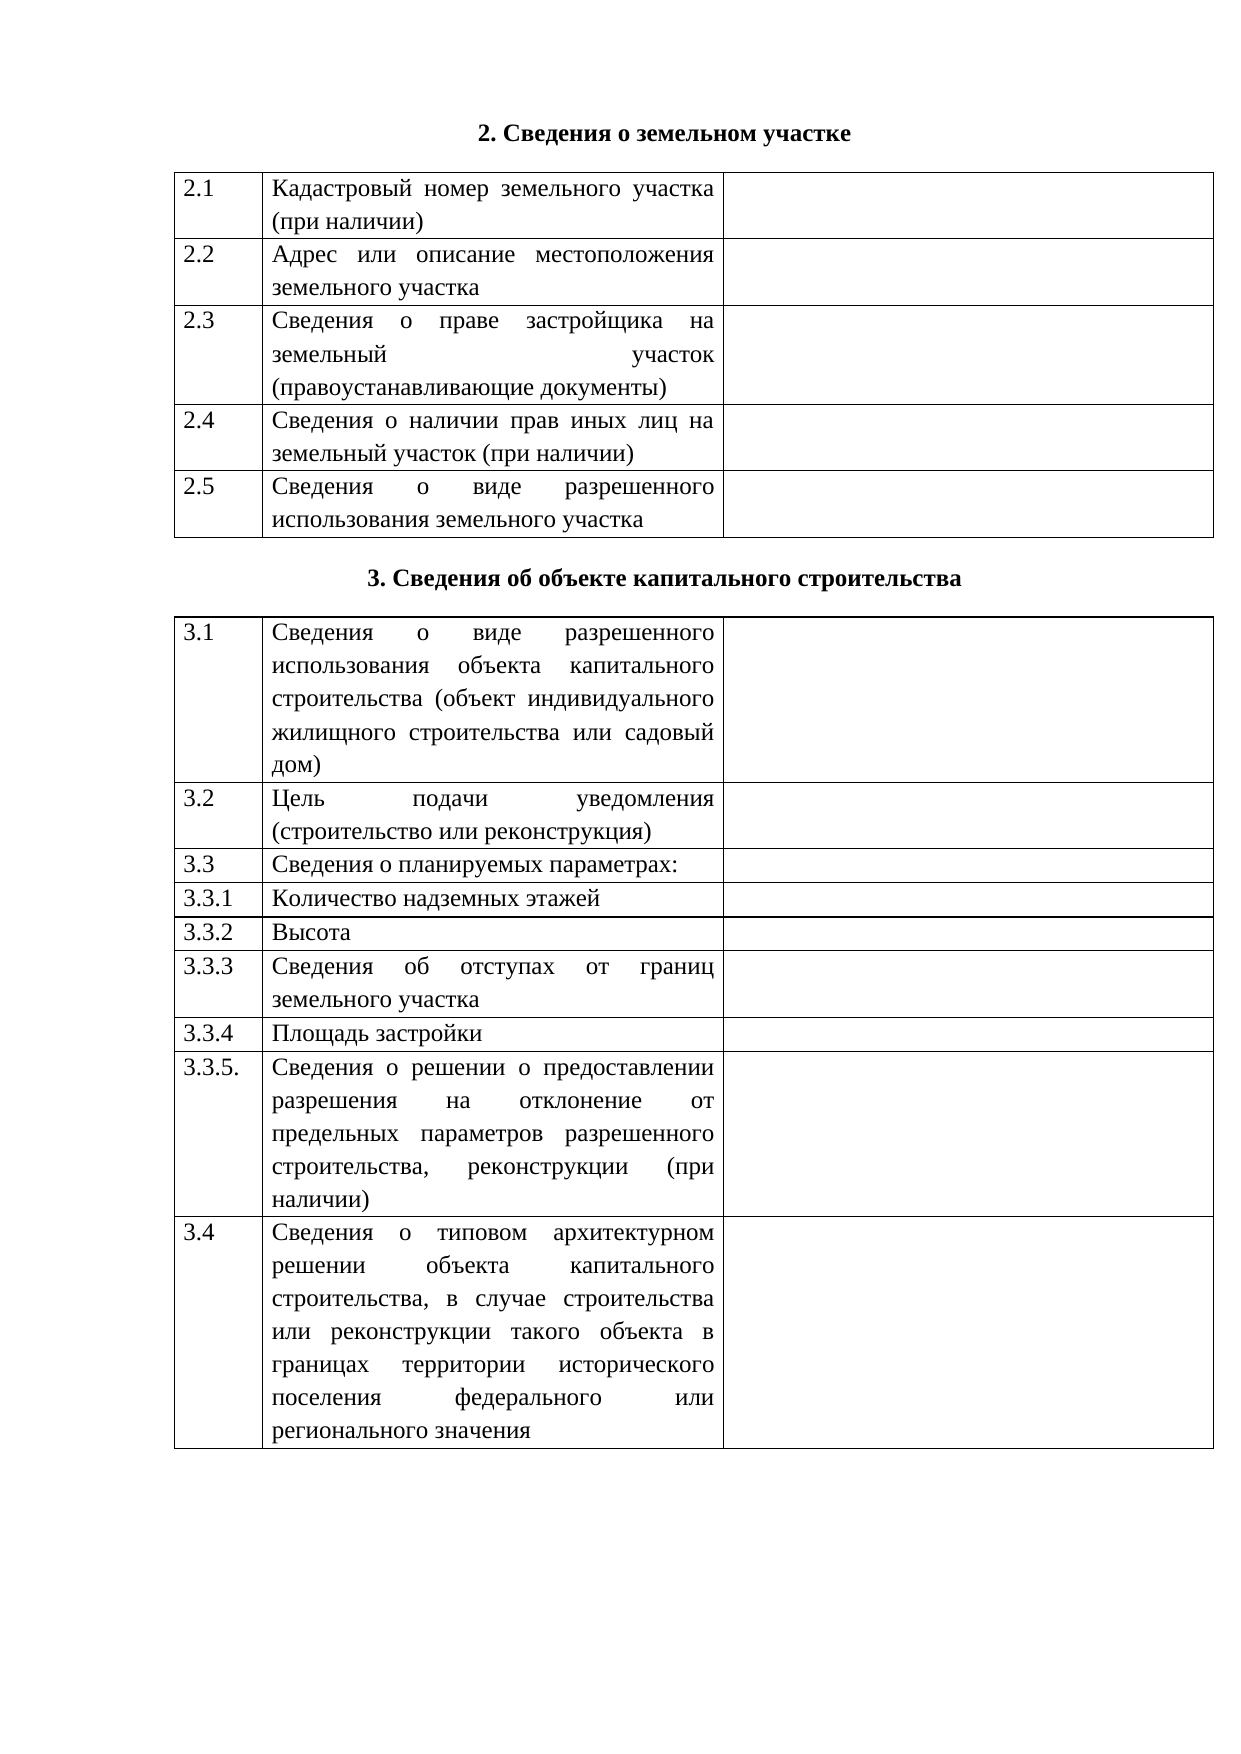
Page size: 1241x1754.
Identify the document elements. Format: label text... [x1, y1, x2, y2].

table_cell [724, 951, 1213, 1017]
table_cell Адрес или описание местоположения земельного участка [263, 239, 723, 304]
text 3. Сведения об объекте капитального строительства [177, 563, 1152, 591]
table_cell Количество надземных этажей [263, 883, 723, 916]
table_cell 3.4 [175, 1217, 262, 1448]
table_header 3.1 [175, 618, 262, 782]
table_cell [724, 783, 1213, 848]
table_cell Площадь застройки [263, 1018, 723, 1051]
table_cell [724, 1052, 1213, 1216]
table_cell 2.3 [175, 306, 262, 404]
table_cell [724, 239, 1213, 304]
table_header Кадастровый номер земельного участка (при наличии) [263, 173, 723, 238]
table_cell [724, 306, 1213, 404]
table_header 2.1 [175, 173, 262, 238]
table_cell Сведения о типовом архитектурном решении объекта капитального строительства, в случае строительства или реконструкции такого объекта в границах территории исторического поселения федерального или регионального значения [263, 1217, 723, 1448]
table_cell Сведения об отступах от границ земельного участка [263, 951, 723, 1017]
table_cell Сведения о решении о предоставлении разрешения на отклонение от предельных параметров разрешенного строительства, реконструкции (при наличии) [263, 1052, 723, 1216]
table_cell Сведения о наличии прав иных лиц на земельный участок (при наличии) [263, 405, 723, 470]
table_cell 3.3.1 [175, 883, 262, 916]
table_cell Цель подачи уведомления (строительство или реконструкция) [263, 783, 723, 848]
table_cell 3.3.4 [175, 1018, 262, 1051]
table_cell 2.2 [175, 239, 262, 304]
table_header [724, 173, 1213, 238]
table_cell [724, 471, 1213, 537]
table_cell [724, 918, 1213, 950]
table_cell [724, 405, 1213, 470]
table_cell Сведения о планируемых параметрах: [263, 849, 723, 882]
table_cell Сведения о праве застройщика на земельный участок (правоустанавливающие документы) [263, 306, 723, 404]
text 2. Сведения о земельном участке [177, 118, 1152, 147]
table_cell 3.3.2 [175, 918, 262, 950]
table_header Сведения о виде разрешенного использования объекта капитального строительства (объект индивидуального жилищного строительства или садовый дом) [263, 618, 723, 782]
table_cell 3.3.5. [175, 1052, 262, 1216]
table_cell Сведения о виде разрешенного использования земельного участка [263, 471, 723, 537]
table_cell 3.3 [175, 849, 262, 882]
table_cell [724, 883, 1213, 916]
table_header [724, 618, 1213, 782]
table_cell [724, 1217, 1213, 1448]
table_cell [724, 849, 1213, 882]
table_cell 2.4 [175, 405, 262, 470]
table_cell [724, 1018, 1213, 1051]
table_cell Высота [263, 918, 723, 950]
table_cell 2.5 [175, 471, 262, 537]
table_cell 3.2 [175, 783, 262, 848]
table_cell 3.3.3 [175, 951, 262, 1017]
